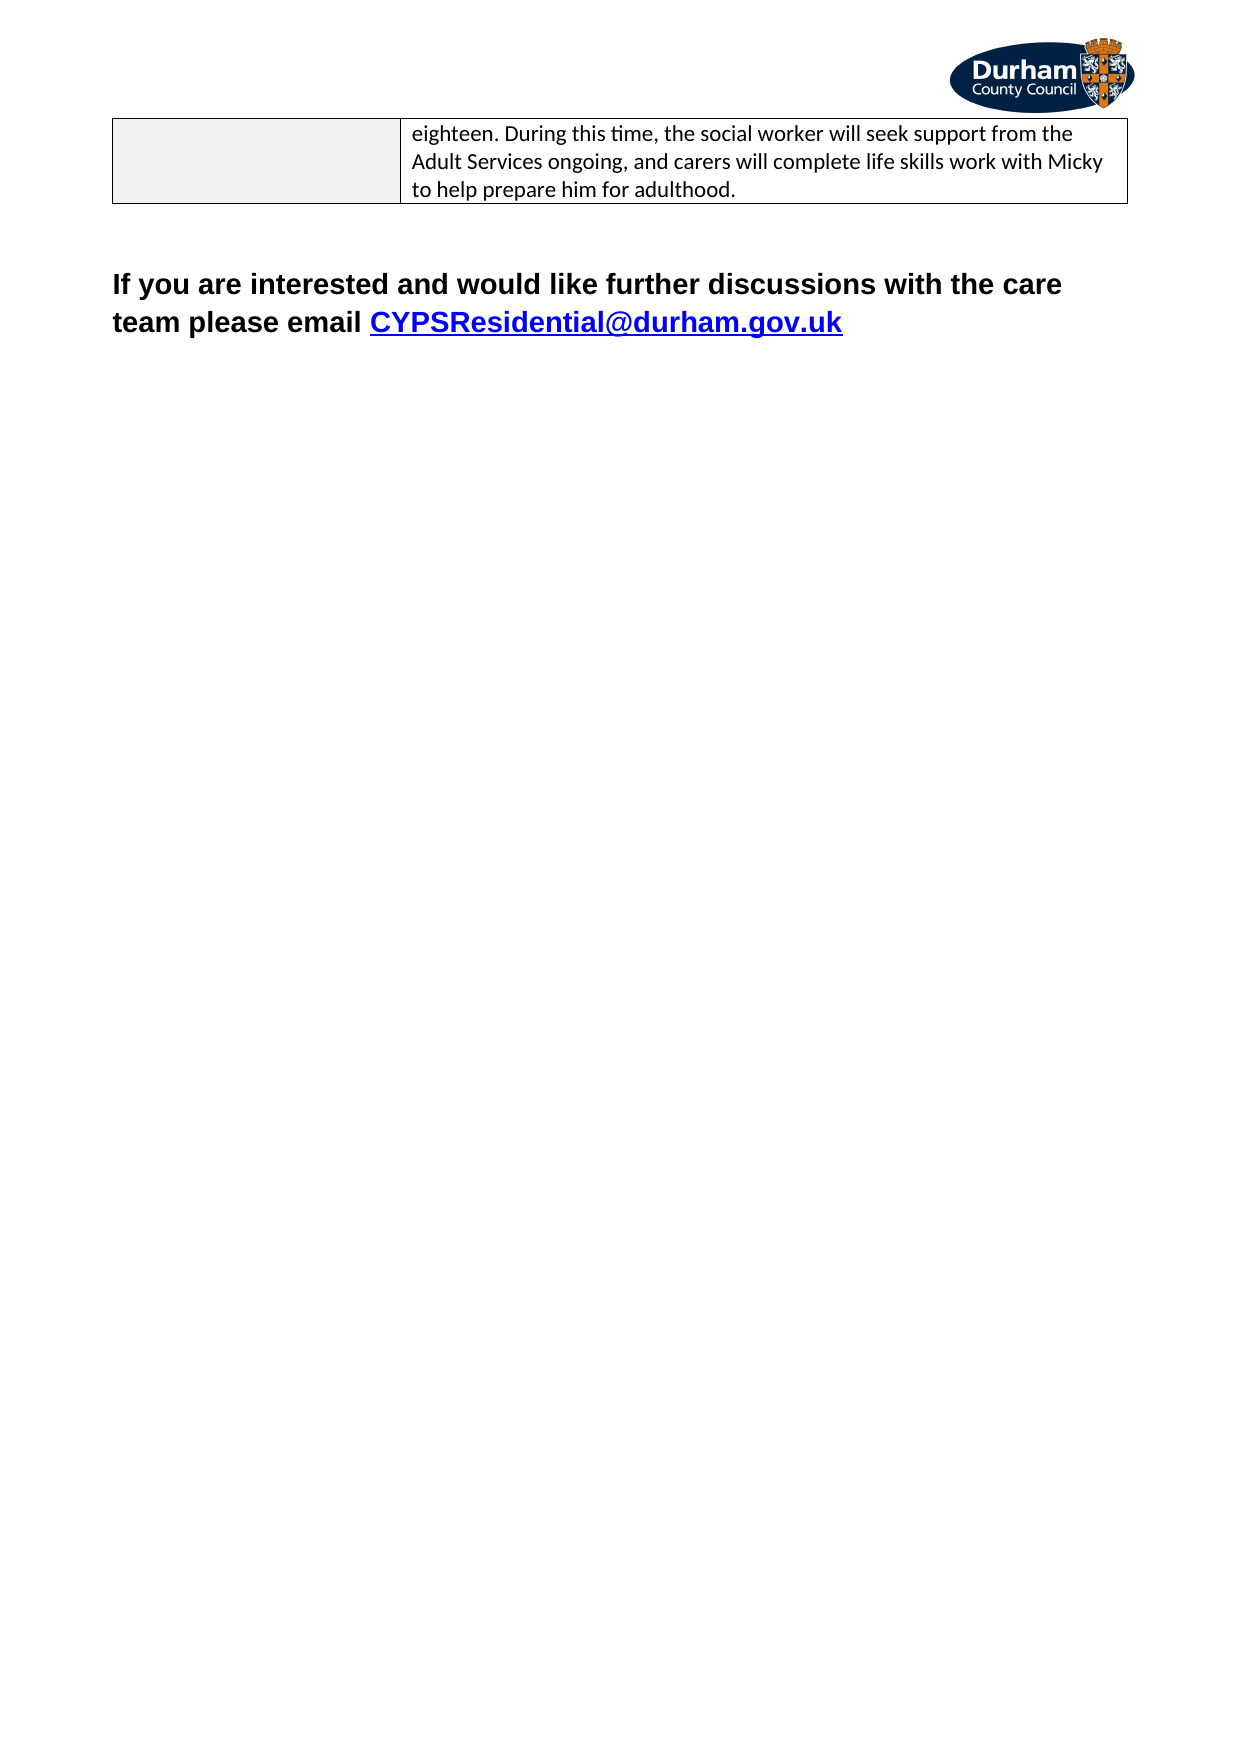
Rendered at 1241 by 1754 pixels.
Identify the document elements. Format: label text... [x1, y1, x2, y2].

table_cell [113, 119, 400, 203]
text If you are interested and would like further discussions with the care team please email CYPSResidential@durham.gov.uk [112, 267, 1128, 339]
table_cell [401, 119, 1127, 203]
picture [948, 35, 1135, 115]
